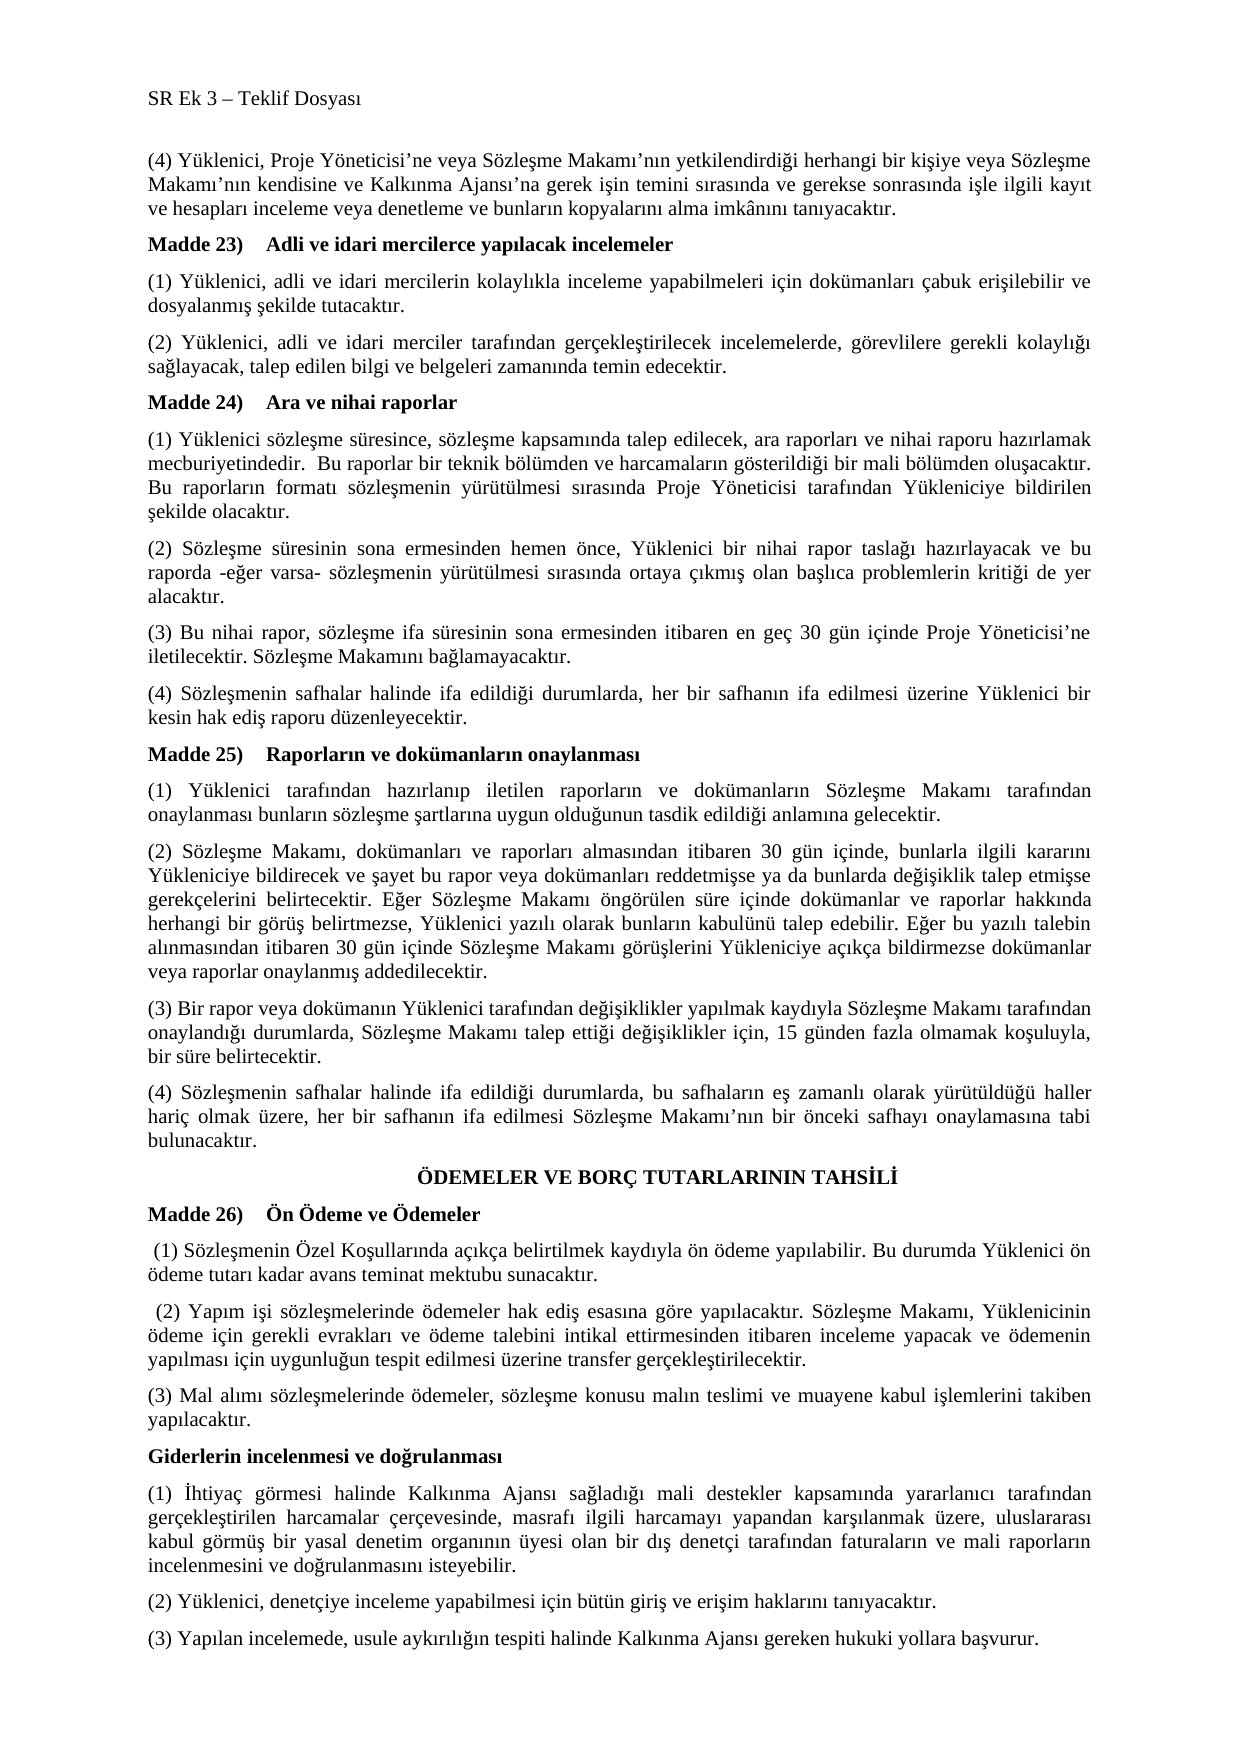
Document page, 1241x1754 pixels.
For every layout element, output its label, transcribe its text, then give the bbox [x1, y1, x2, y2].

text (4) Sözleşmenin safhalar halinde ifa edildiği durumlarda, her bir safhanın ifa edilmesi üzerine Yüklenici bir kesin hak ediş raporu düzenleyecektir. [148, 681, 1093, 729]
text (2) Sözleşme Makamı, dokümanları ve raporları almasından itibaren 30 gün içinde, bunlarla ilgili kararını Yükleniciye bildirecek ve şayet bu rapor veya dokümanları reddetmişse ya da bunlarda değişiklik talep etmişse gerekçelerini belirtecektir. Eğer Sözleşme Makamı öngörülen süre içinde dokümanlar ve raporlar hakkında herhangi bir görüş belirtmezse, Yüklenici yazılı olarak bunların kabulünü talep edebilir. Eğer bu yazılı talebin alınmasından itibaren 30 gün içinde Sözleşme Makamı görüşlerini Yükleniciye açıkça bildirmezse dokümanlar veya raporlar onaylanmış addedilecektir. [148, 839, 1093, 983]
text (3) Mal alımı sözleşmelerinde ödemeler, sözleşme konusu malın teslimi ve muayene kabul işlemlerini takiben yapılacaktır. [148, 1383, 1093, 1431]
text (2) Yüklenici, denetçiye inceleme yapabilmesi için bütün giriş ve erişim haklarını tanıyacaktır. [148, 1589, 1093, 1613]
text (1) Sözleşmenin Özel Koşullarında açıkça belirtilmek kaydıyla ön ödeme yapılabilir. Bu durumda Yüklenici ön ödeme tutarı kadar avans teminat mektubu sunacaktır. [148, 1238, 1093, 1286]
text (3) Bir rapor veya dokümanın Yüklenici tarafından değişiklikler yapılmak kaydıyla Sözleşme Makamı tarafından onaylandığı durumlarda, Sözleşme Makamı talep ettiği değişiklikler için, 15 günden fazla olmamak koşuluyla, bir süre belirtecektir. [148, 996, 1093, 1068]
text (1) İhtiyaç görmesi halinde Kalkınma Ajansı sağladığı mali destekler kapsamında yararlanıcı tarafından gerçekleştirilen harcamalar çerçevesinde, masrafı ilgili harcamayı yapandan karşılanmak üzere, uluslararası kabul görmüş bir yasal denetim organının üyesi olan bir dış denetçi tarafından faturaların ve mali raporların incelenmesini ve doğrulanmasını isteyebilir. [148, 1481, 1093, 1577]
text (3) Yapılan incelemede, usule aykırılığın tespiti halinde Kalkınma Ajansı gereken hukuki yollara başvurur. [148, 1626, 1093, 1650]
text (3) Bu nihai rapor, sözleşme ifa süresinin sona ermesinden itibaren en geç 30 gün içinde Proje Yöneticisi’ne iletilecektir. Sözleşme Makamını bağlamayacaktır. [148, 620, 1093, 668]
text (2) Sözleşme süresinin sona ermesinden hemen önce, Yüklenici bir nihai rapor taslağı hazırlayacak ve bu raporda -eğer varsa- sözleşmenin yürütülmesi sırasında ortaya çıkmış olan başlıca problemlerin kritiği de yer alacaktır. [148, 536, 1093, 608]
text (1) Yüklenici tarafından hazırlanıp iletilen raporların ve dokümanların Sözleşme Makamı tarafından onaylanması bunların sözleşme şartlarına uygun olduğunun tasdik edildiği anlamına gelecektir. [148, 778, 1093, 826]
text Giderlerin incelenmesi ve doğrulanması [148, 1444, 1093, 1468]
text (4) Sözleşmenin safhalar halinde ifa edildiği durumlarda, bu safhaların eş zamanlı olarak yürütüldüğü haller hariç olmak üzere, her bir safhanın ifa edilmesi Sözleşme Makamı’nın bir önceki safhayı onaylamasına tabi bulunacaktır. [148, 1080, 1093, 1152]
text (2) Yapım işi sözleşmelerinde ödemeler hak ediş esasına göre yapılacaktır. Sözleşme Makamı, Yüklenicinin ödeme için gerekli evrakları ve ödeme talebini intikal ettirmesinden itibaren inceleme yapacak ve ödemenin yapılması için uygunluğun tespit edilmesi üzerine transfer gerçekleştirilecektir. [148, 1299, 1093, 1371]
list Ön Ödeme ve Ödemeler [148, 1201, 1093, 1226]
list Ara ve nihai raporlar [148, 390, 1093, 414]
text (1) Yüklenici sözleşme süresince, sözleşme kapsamında talep edilecek, ara raporları ve nihai raporu hazırlamak mecburiyetindedir. Bu raporlar bir teknik bölümden ve harcamaların gösterildiği bir mali bölümden oluşacaktır. Bu raporların formatı sözleşmenin yürütülmesi sırasında Proje Yöneticisi tarafından Yükleniciye bildirilen şekilde olacaktır. [148, 427, 1093, 523]
text ÖDEMELER VE BORÇ TUTARLARININ TAHSİLİ [148, 1165, 1093, 1189]
list Raporların ve dokümanların onaylanması [148, 741, 1093, 766]
list Adli ve idari mercilerce yapılacak incelemeler [148, 232, 1093, 256]
text (2) Yüklenici, adli ve idari merciler tarafından gerçekleştirilecek incelemelerde, görevlilere gerekli kolaylığı sağlayacak, talep edilen bilgi ve belgeleri zamanında temin edecektir. [148, 329, 1093, 378]
text (4) Yüklenici, Proje Yöneticisi’ne veya Sözleşme Makamı’nın yetkilendirdiği herhangi bir kişiye veya Sözleşme Makamı’nın kendisine ve Kalkınma Ajansı’na gerek işin temini sırasında ve gerekse sonrasında işle ilgili kayıt ve hesapları inceleme veya denetleme ve bunların kopyalarını alma imkânını tanıyacaktır. [148, 148, 1093, 220]
text (1) Yüklenici, adli ve idari mercilerin kolaylıkla inceleme yapabilmeleri için dokümanları çabuk erişilebilir ve dosyalanmış şekilde tutacaktır. [148, 269, 1093, 317]
